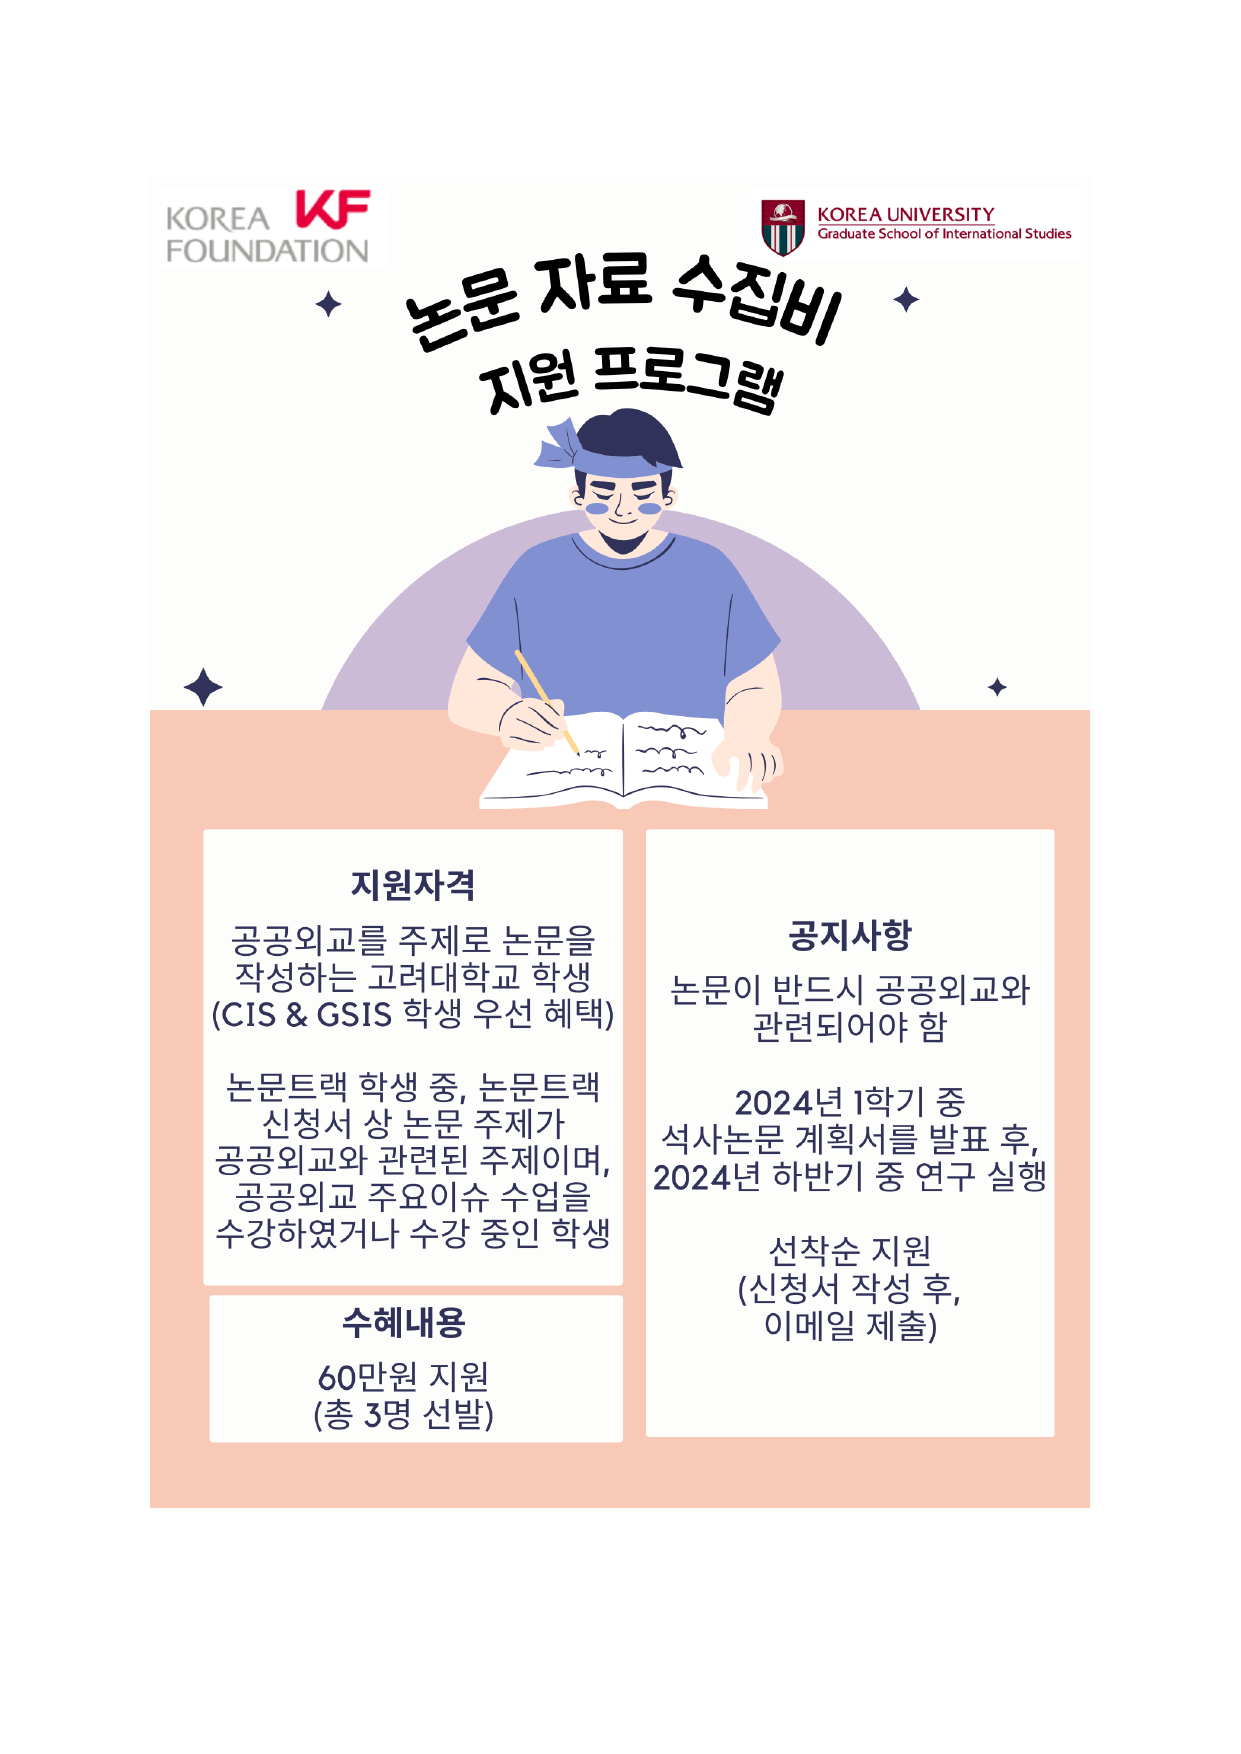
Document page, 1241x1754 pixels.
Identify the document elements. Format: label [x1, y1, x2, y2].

picture [150, 177, 1091, 1508]
